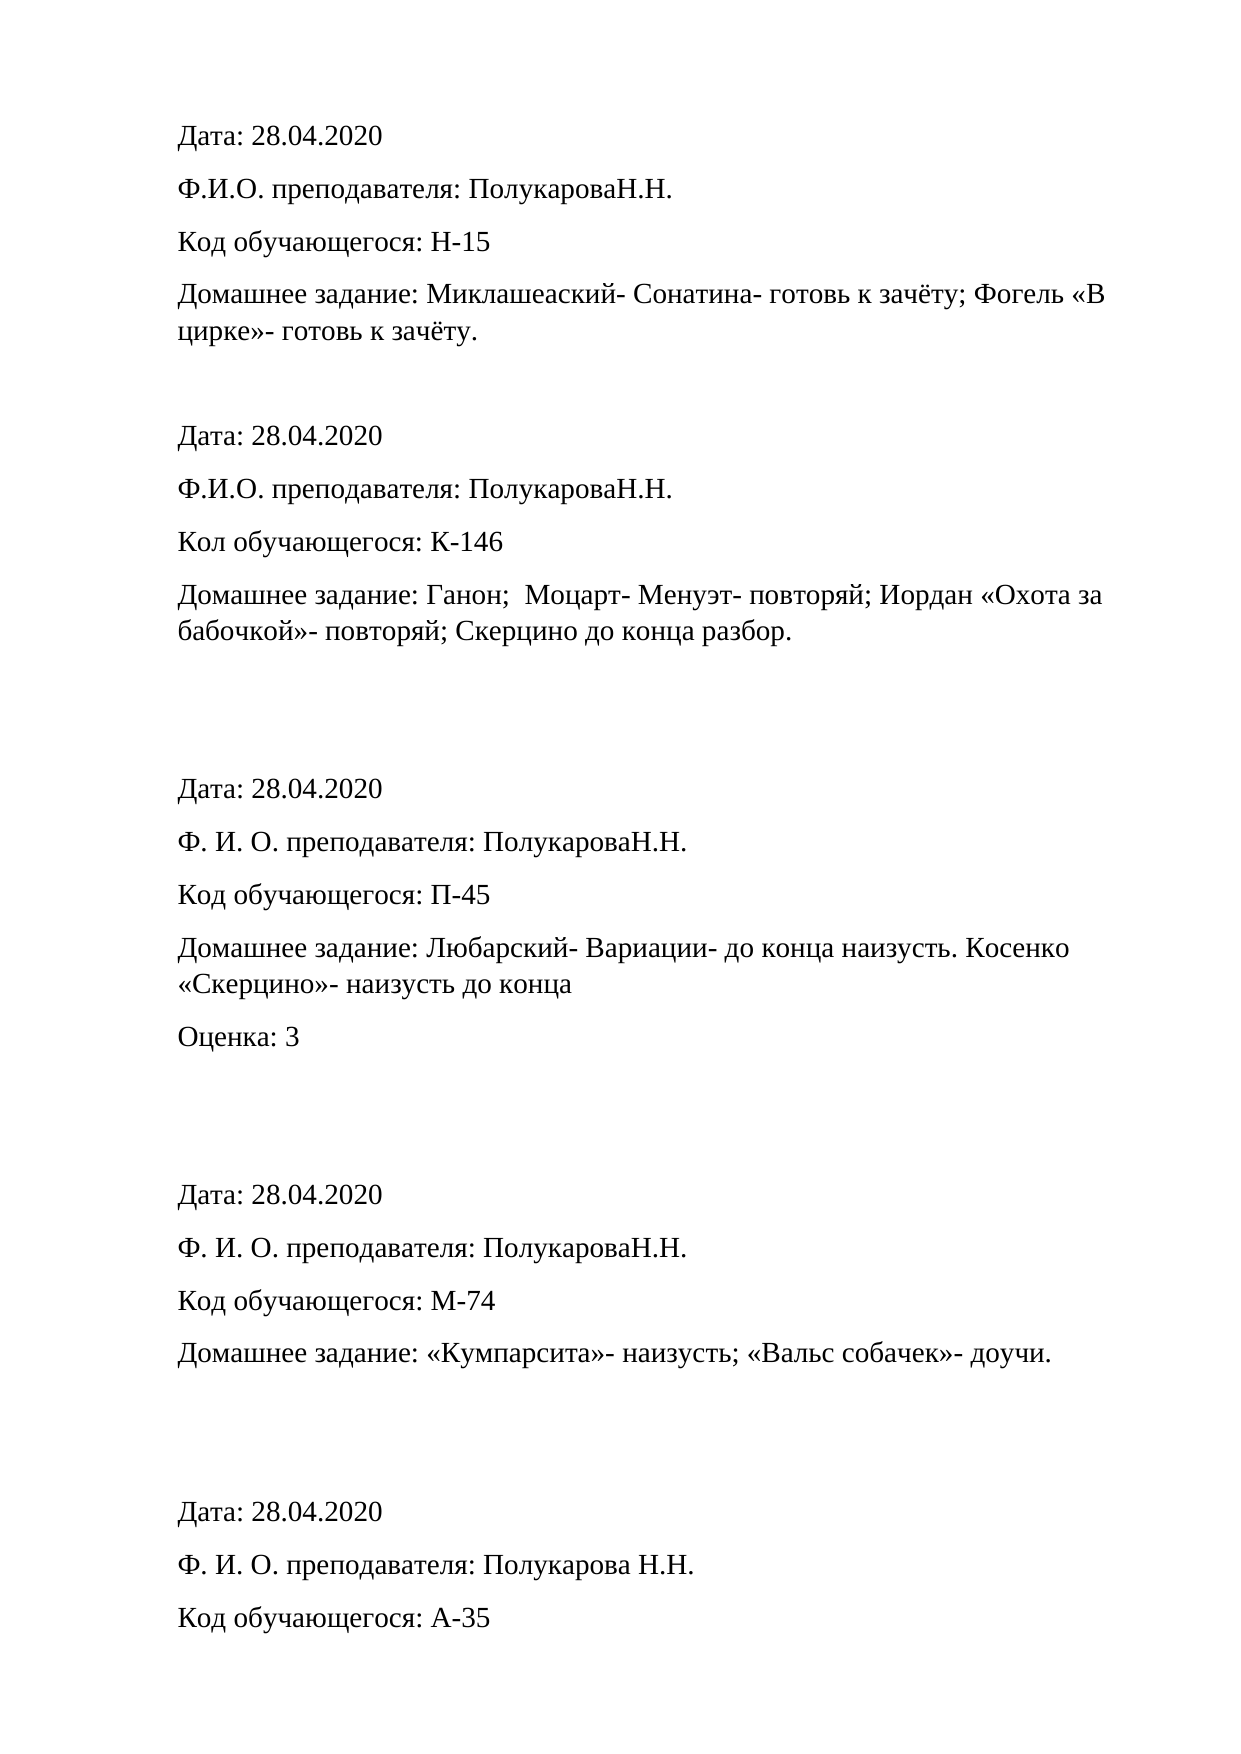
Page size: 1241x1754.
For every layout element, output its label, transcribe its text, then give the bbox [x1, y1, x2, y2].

text Оценка: 3 [177, 1019, 1152, 1052]
text Код обучающегося: П-45 [177, 877, 1152, 911]
text Домашнее задание: Ганон; Моцарт- Менуэт- повторяй; Иордан «Охота за бабочкой»- повторяй; Скерцино до конца разбор. [177, 577, 1152, 646]
text Код обучающегося: Н-15 [177, 224, 1152, 257]
text Ф.И.О. преподавателя: ПолукароваН.Н. [177, 171, 1152, 204]
text Код обучающегося: А-35 [177, 1600, 1152, 1633]
text Ф. И. О. преподавателя: ПолукароваН.Н. [177, 824, 1152, 858]
text Дата: 28.04.2020 [177, 418, 1152, 452]
text Код обучающегося: М-74 [177, 1283, 1152, 1316]
text Ф. И. О. преподавателя: ПолукароваН.Н. [177, 1230, 1152, 1263]
text Дата: 28.04.2020 [177, 118, 1152, 152]
text Домашнее задание: «Кумпарсита»- наизусть; «Вальс собачек»- доучи. [177, 1336, 1152, 1369]
text Дата: 28.04.2020 [177, 1177, 1152, 1211]
text Домашнее задание: Миклашеаский- Сонатина- готовь к зачёту; Фогель «В цирке»- готовь к зачёту. [177, 277, 1152, 346]
text Ф. И. О. преподавателя: Полукарова Н.Н. [177, 1547, 1152, 1580]
text Домашнее задание: Любарский- Вариации- до конца наизусть. Косенко «Скерцино»- наизусть до конца [177, 930, 1152, 999]
text Ф.И.О. преподавателя: ПолукароваН.Н. [177, 471, 1152, 505]
text Кол обучающегося: К-146 [177, 524, 1152, 557]
text Дата: 28.04.2020 [177, 1494, 1152, 1528]
text Дата: 28.04.2020 [177, 771, 1152, 805]
